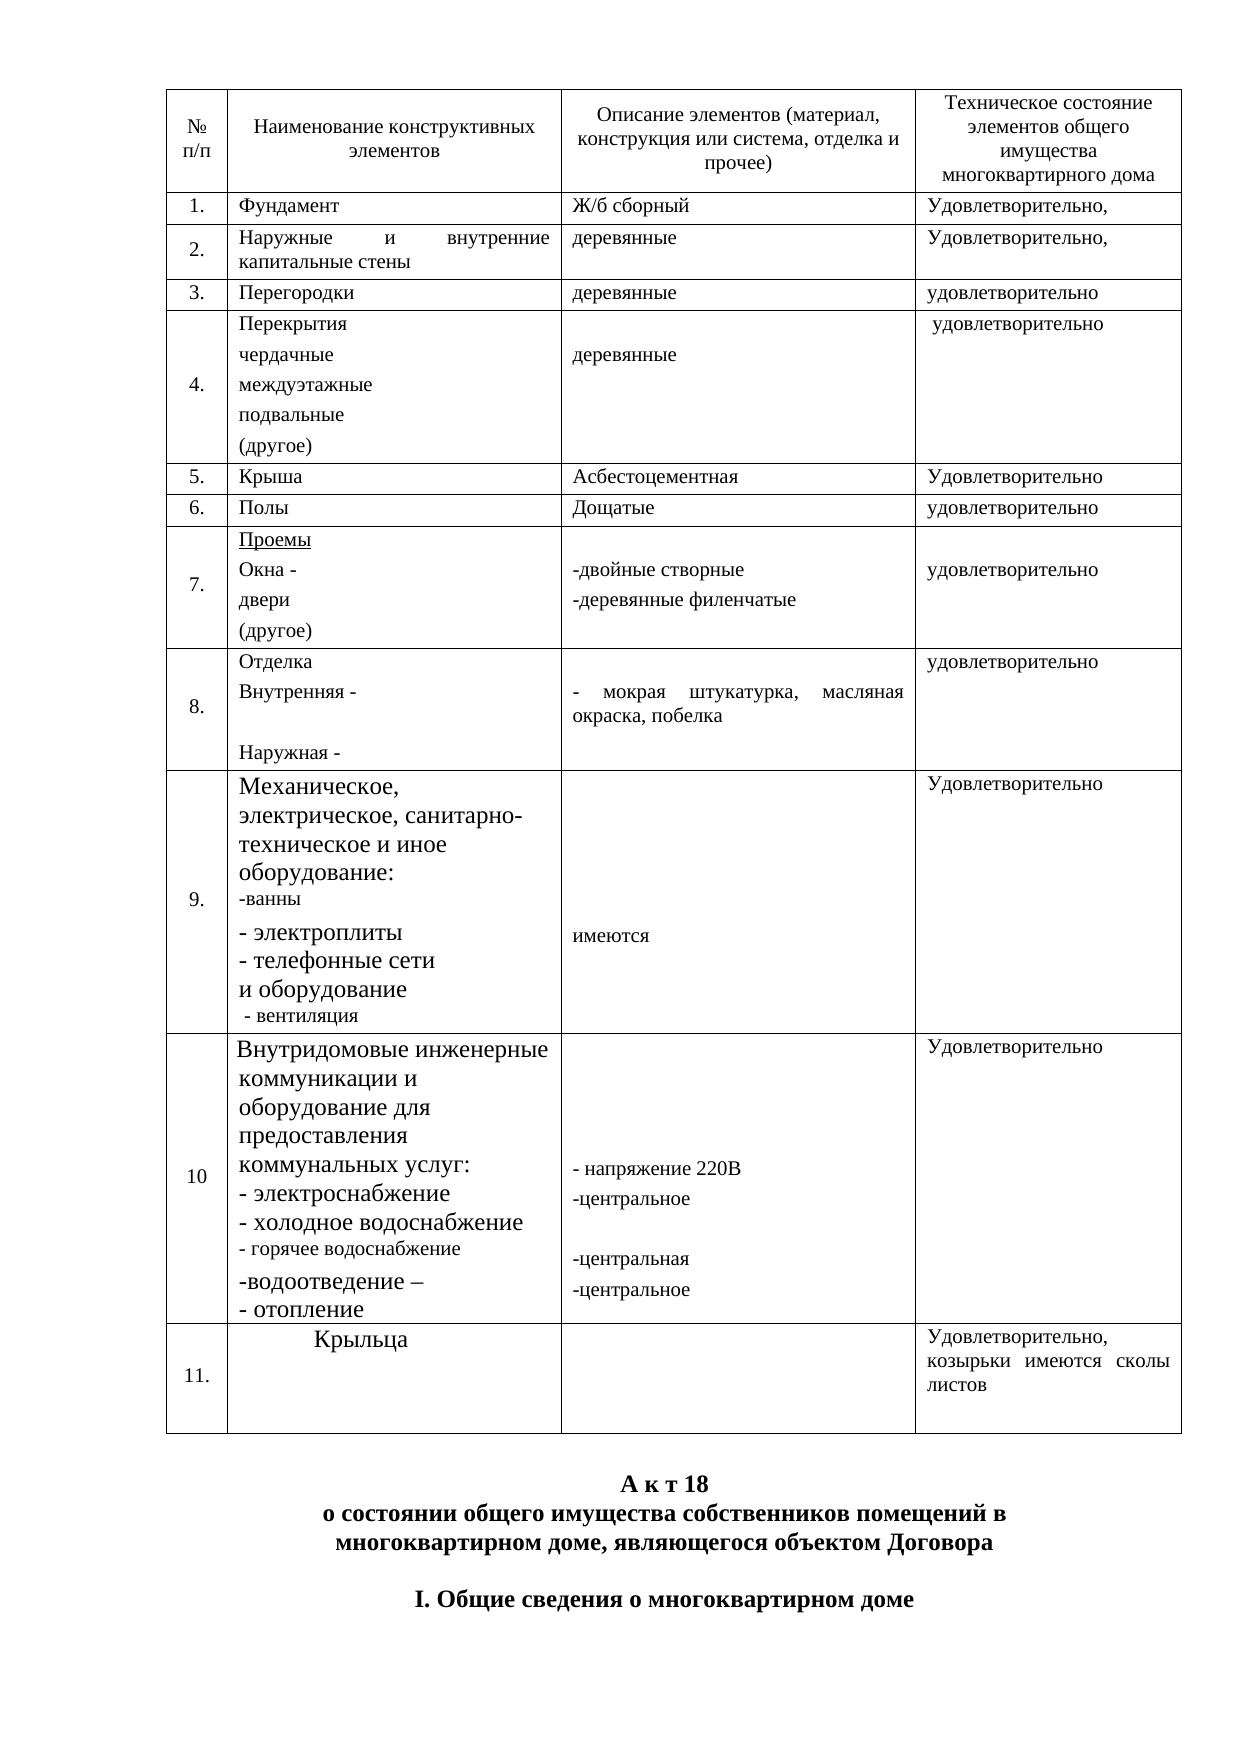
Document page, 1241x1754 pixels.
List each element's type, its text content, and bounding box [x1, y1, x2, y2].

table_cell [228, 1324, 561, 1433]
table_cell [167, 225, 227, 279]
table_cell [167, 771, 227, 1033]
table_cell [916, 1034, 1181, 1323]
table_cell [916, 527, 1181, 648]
text многоквартирном доме, являющегося объектом Договора [177, 1527, 1152, 1555]
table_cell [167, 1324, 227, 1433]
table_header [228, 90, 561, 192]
text I. Общие сведения о многоквартирном доме [177, 1584, 1152, 1613]
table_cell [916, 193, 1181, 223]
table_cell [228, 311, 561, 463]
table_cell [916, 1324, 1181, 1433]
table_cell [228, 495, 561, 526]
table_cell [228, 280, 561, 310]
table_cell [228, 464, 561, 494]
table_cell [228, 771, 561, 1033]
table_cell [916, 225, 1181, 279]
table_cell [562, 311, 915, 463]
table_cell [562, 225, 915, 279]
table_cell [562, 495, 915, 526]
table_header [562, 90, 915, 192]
text А к т 18 [177, 1469, 1152, 1498]
text о состоянии общего имущества собственников помещений в [177, 1498, 1152, 1527]
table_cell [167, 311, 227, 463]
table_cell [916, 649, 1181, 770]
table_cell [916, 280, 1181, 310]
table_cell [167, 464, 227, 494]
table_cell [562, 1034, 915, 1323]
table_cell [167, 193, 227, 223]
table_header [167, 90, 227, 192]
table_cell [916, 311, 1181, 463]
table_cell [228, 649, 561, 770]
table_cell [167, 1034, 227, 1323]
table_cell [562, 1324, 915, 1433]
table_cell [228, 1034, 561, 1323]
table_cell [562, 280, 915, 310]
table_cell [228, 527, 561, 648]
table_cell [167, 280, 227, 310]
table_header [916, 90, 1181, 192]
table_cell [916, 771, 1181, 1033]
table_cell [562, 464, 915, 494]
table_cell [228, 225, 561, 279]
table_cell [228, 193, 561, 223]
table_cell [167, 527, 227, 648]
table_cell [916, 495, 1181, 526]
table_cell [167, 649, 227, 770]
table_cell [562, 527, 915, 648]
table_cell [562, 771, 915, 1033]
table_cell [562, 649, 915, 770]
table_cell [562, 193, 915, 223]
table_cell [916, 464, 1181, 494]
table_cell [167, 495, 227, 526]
